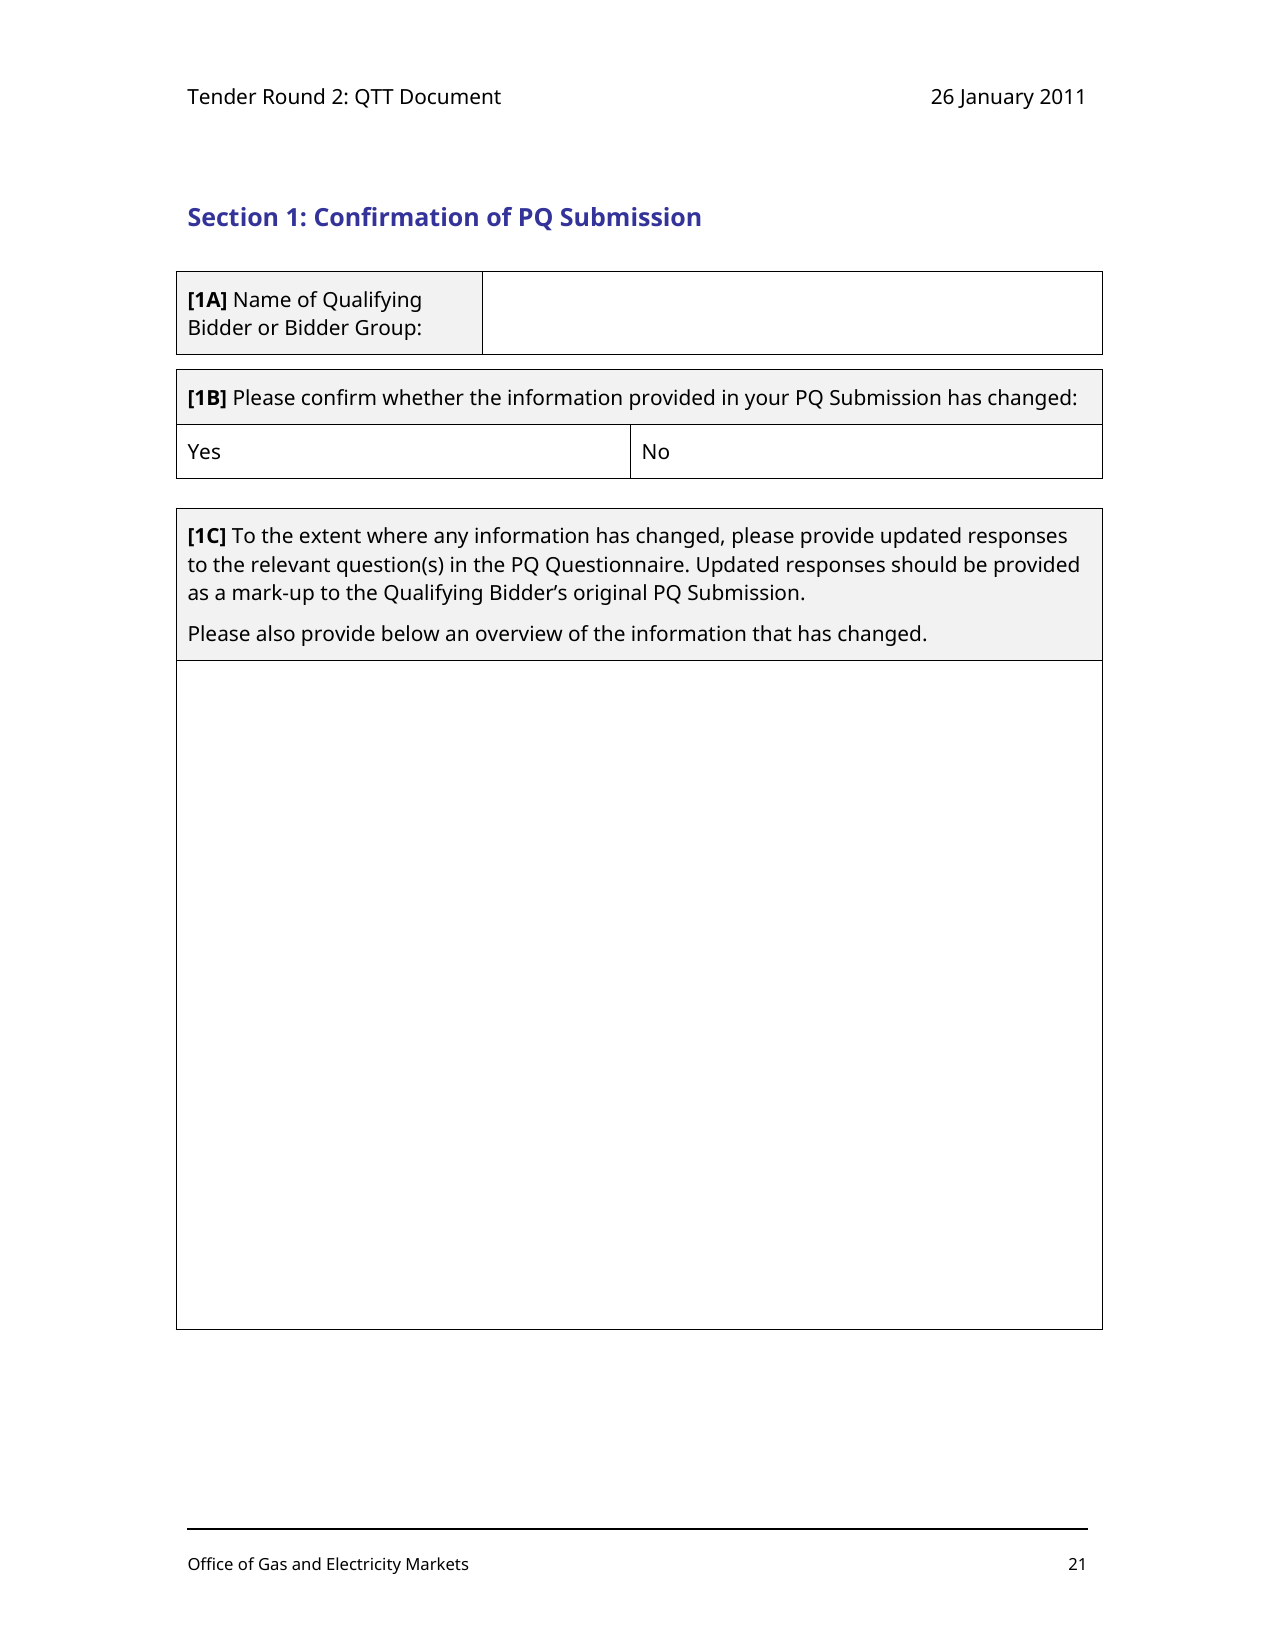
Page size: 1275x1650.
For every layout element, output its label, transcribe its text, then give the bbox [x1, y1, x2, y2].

subtitle Section 1: Confirmation of PQ Submission [187, 200, 1088, 234]
table_header [1A] Name of Qualifying Bidder or Bidder Group: [177, 272, 482, 354]
table_cell No [631, 425, 1102, 478]
table_header [1C] To the extent where any information has changed, please provide updated responses to the relevant question(s) in the PQ Questionnaire. Updated responses should be provided as a mark-up to the Qualifying Bidder’s original PQ Submission. Please also provide below an overview of the information that has changed. [177, 509, 1102, 660]
table_header [483, 272, 1102, 354]
table_cell Yes [177, 425, 630, 478]
table_cell [177, 661, 1102, 1328]
table_header [1B] Please confirm whether the information provided in your PQ Submission has changed: [177, 370, 1102, 424]
